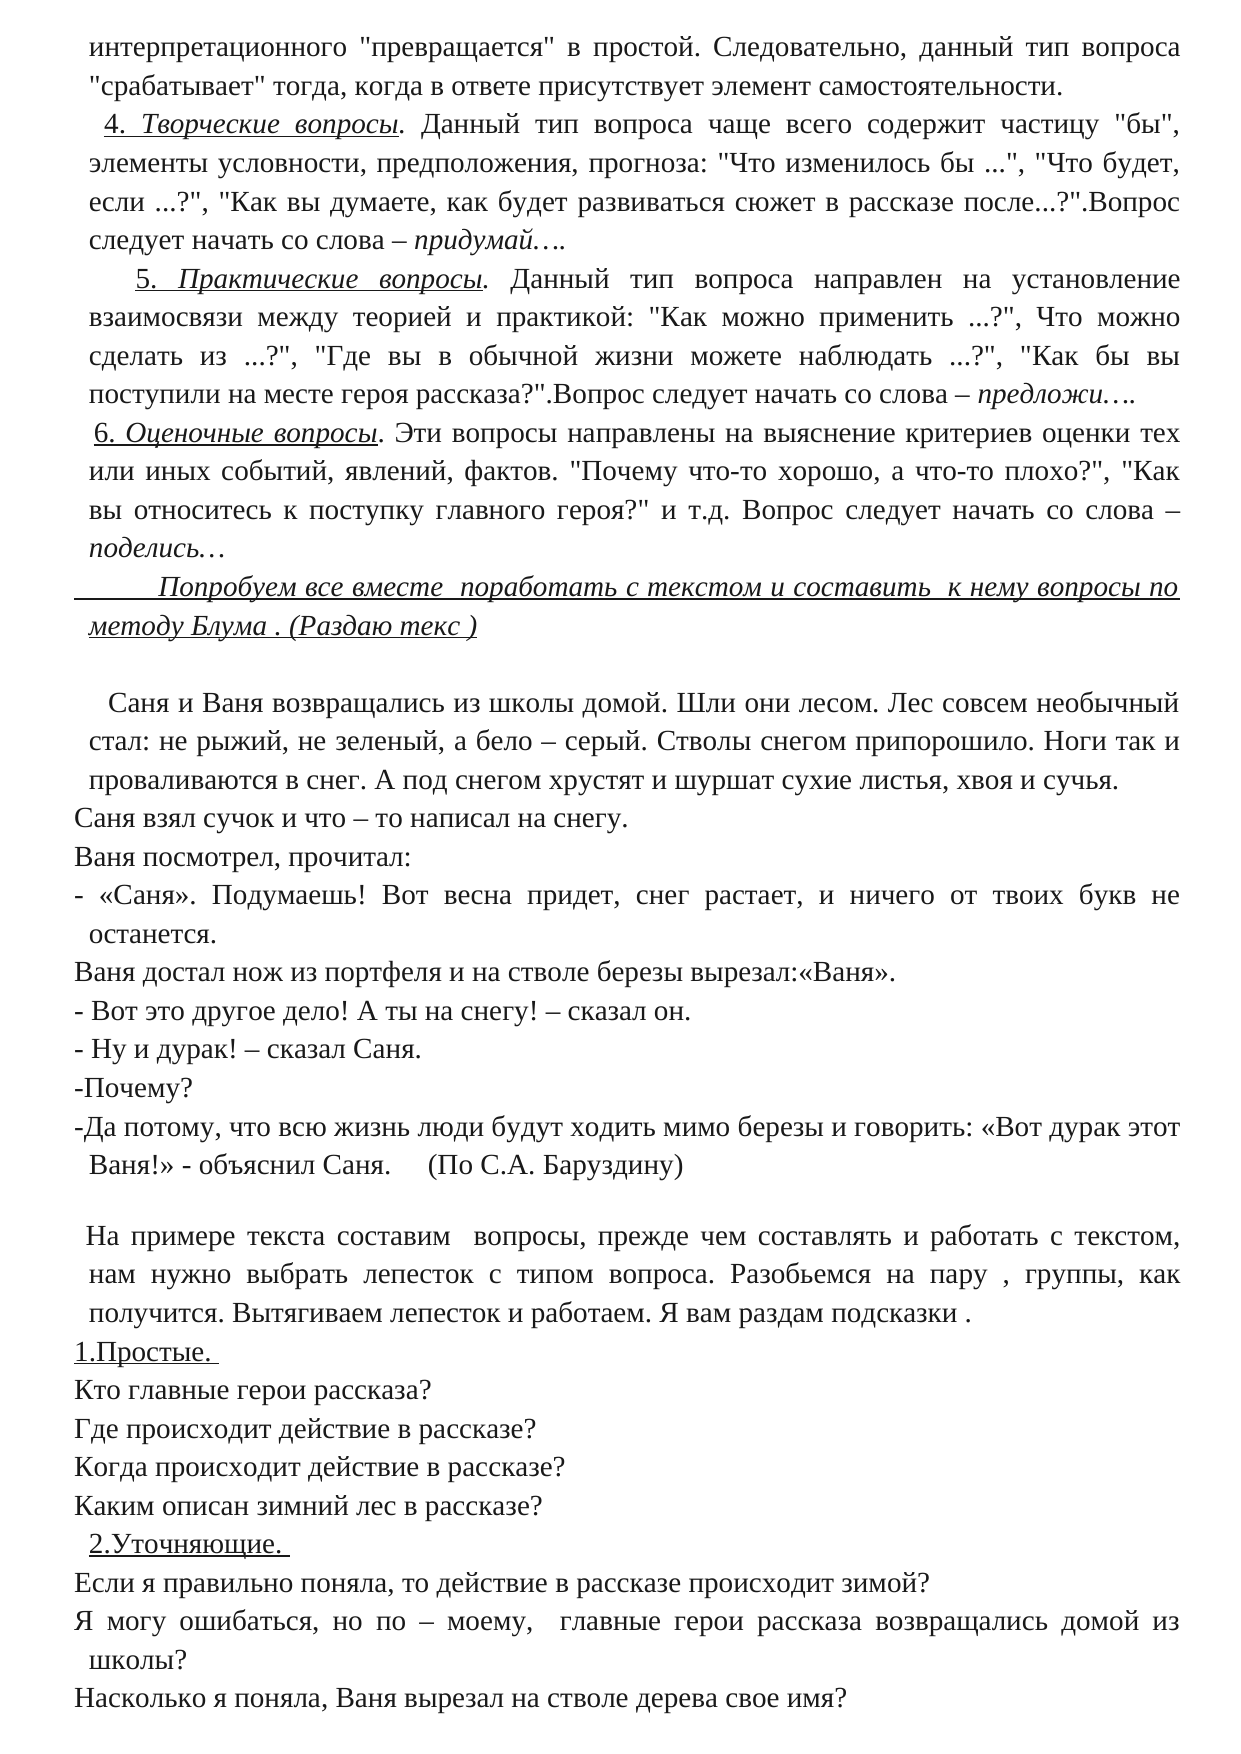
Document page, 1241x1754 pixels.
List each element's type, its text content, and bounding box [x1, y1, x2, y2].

text Саня и Ваня возвращались из школы домой. Шли они лесом. Лес совсем необычный стал: не рыжий, не зеленый, а бело – серый. Стволы снегом припорошило. Ноги так и проваливаются в снег. А под снегом хрустят и шуршат сухие листья, хвоя и сучья. [74, 685, 1181, 795]
text На примере текста составим вопросы, прежде чем составлять и работать с текстом, нам нужно выбрать лепесток с типом вопроса. Разобьемся на пару , группы, как получится. Вытягиваем лепесток и работаем. Я вам раздам подсказки . [74, 1218, 1181, 1329]
text Я могу ошибаться, но по – моему, главные герои рассказа возвращались домой из школы? [74, 1603, 1181, 1676]
text - «Саня». Подумаешь! Вот весна придет, снег растает, и ничего от твоих букв не останется. [74, 877, 1181, 949]
text 6. Оценочные вопросы. Эти вопросы направлены на выяснение критериев оценки тех или иных событий, явлений, фактов. "Почему что-то хорошо, а что-то плохо?", "Как вы относитесь к поступку главного героя?" и т.д. Вопрос следует начать со слова – поделись… [74, 415, 1181, 564]
text Ваня посмотрел, прочитал: [74, 839, 1181, 872]
text -Почему? [74, 1070, 1181, 1104]
text Насколько я поняла, Ваня вырезал на стволе дерева свое имя? [74, 1681, 1181, 1714]
text -Да потому, что всю жизнь люди будут ходить мимо березы и говорить: «Вот дурак этот Ваня!» - объяснил Саня. (По С.А. Баруздину) [74, 1109, 1181, 1181]
text - Ну и дурак! – сказал Саня. [74, 1032, 1181, 1065]
text 4. Творческие вопросы. Данный тип вопроса чаще всего содержит частицу "бы", элементы условности, предположения, прогноза: "Что изменилось бы ...", "Что будет, если ...?", "Как вы думаете, как будет развиваться сюжет в рассказе после...?".Вопрос следует начать со слова – придумай…. [74, 107, 1181, 256]
text Где происходит действие в рассказе? [74, 1411, 1181, 1444]
text - Вот это другое дело! А ты на снегу! – сказал он. [74, 993, 1181, 1027]
text Саня взял сучок и что – то написал на снегу. [74, 800, 1181, 834]
text Если я правильно поняла, то действие в рассказе происходит зимой? [74, 1565, 1181, 1598]
text Каким описан зимний лес в рассказе? [74, 1488, 1181, 1521]
text 1.Простые. [74, 1334, 1181, 1367]
text Попробуем все вместе поработать с текстом и составить к нему вопросы по методу Блума . (Раздаю текс ) [74, 569, 1181, 641]
text 5. Практические вопросы. Данный тип вопроса направлен на установление взаимосвязи между теорией и практикой: "Как можно применить ...?", Что можно сделать из ...?", "Где вы в обычной жизни можете наблюдать ...?", "Как бы вы поступили на месте героя рассказа?".Вопрос следует начать со слова – предложи…. [74, 261, 1181, 410]
text 2.Уточняющие. [89, 1526, 1181, 1560]
text Ваня достал нож из портфеля и на стволе березы вырезал:«Ваня». [74, 954, 1181, 988]
text Кто главные герои рассказа? [74, 1372, 1181, 1406]
text Когда происходит действие в рассказе? [74, 1449, 1181, 1483]
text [74, 29, 1181, 102]
